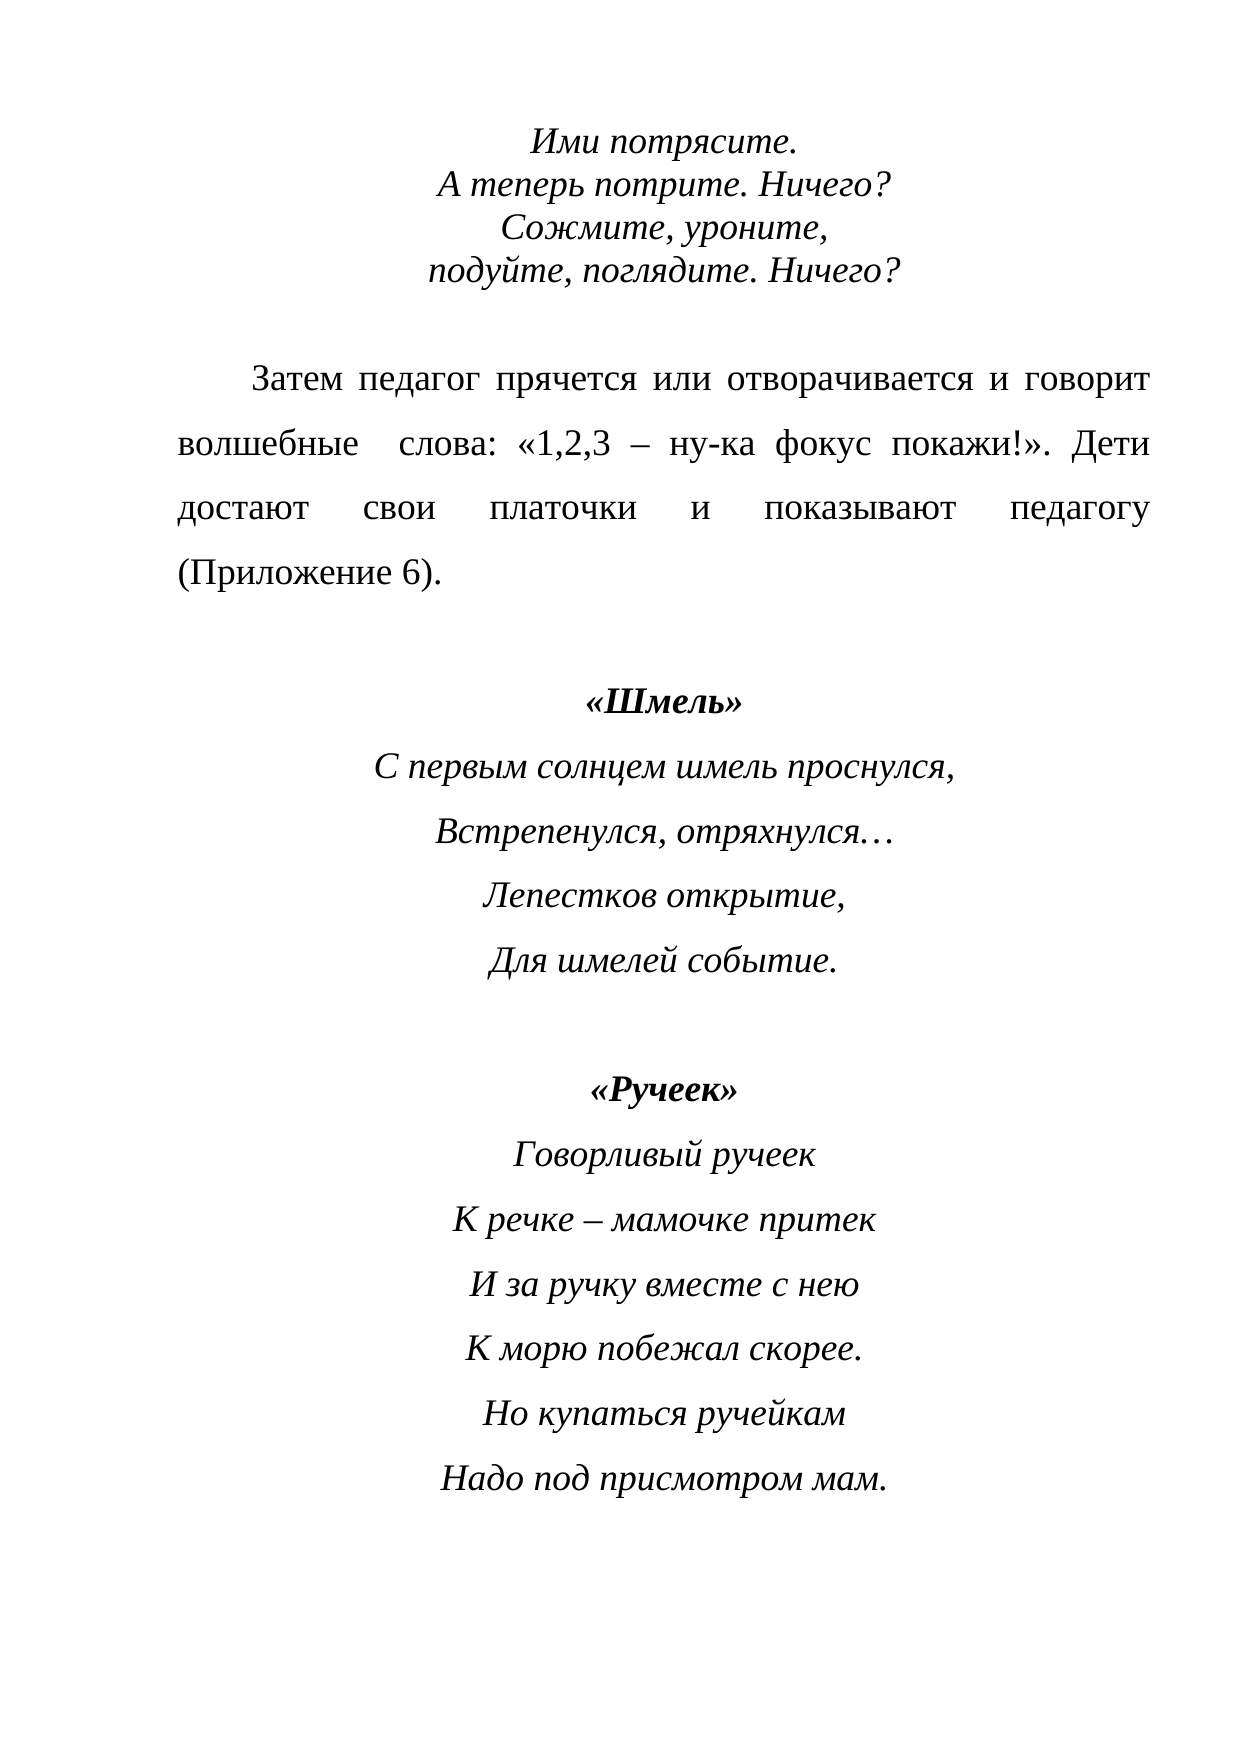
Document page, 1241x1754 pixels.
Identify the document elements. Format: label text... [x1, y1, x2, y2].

text «Шмель» [177, 679, 1152, 722]
text Но купаться ручейкам [177, 1390, 1152, 1433]
text К морю побежал скорее. [177, 1326, 1152, 1369]
text Для шмелей событие. [177, 937, 1152, 981]
text С первым солнцем шмель проснулся, [177, 743, 1152, 787]
text Встрепенулся, отряхнулся… [177, 808, 1152, 851]
text Ими потрясите. [177, 118, 1152, 161]
text А теперь потрите. Ничего? [177, 161, 1152, 204]
text И за ручку вместе с нею [177, 1261, 1152, 1304]
text К речке – мамочке притек [177, 1196, 1152, 1239]
text подуйте, поглядите. Ничего? [177, 247, 1152, 291]
text «Ручеек» [177, 1067, 1152, 1110]
text Сожмите, уроните, [177, 204, 1152, 247]
text Надо под присмотром мам. [177, 1455, 1152, 1498]
text Лепестков открытие, [177, 873, 1152, 916]
text Затем педагог прячется или отворачивается и говорит волшебные слова: «1,2,3 – ну-ка фокус покажи!». Дети достают свои платочки и показывают педагогу (Приложение 6). [177, 355, 1152, 592]
text Говорливый ручеек [177, 1132, 1152, 1175]
